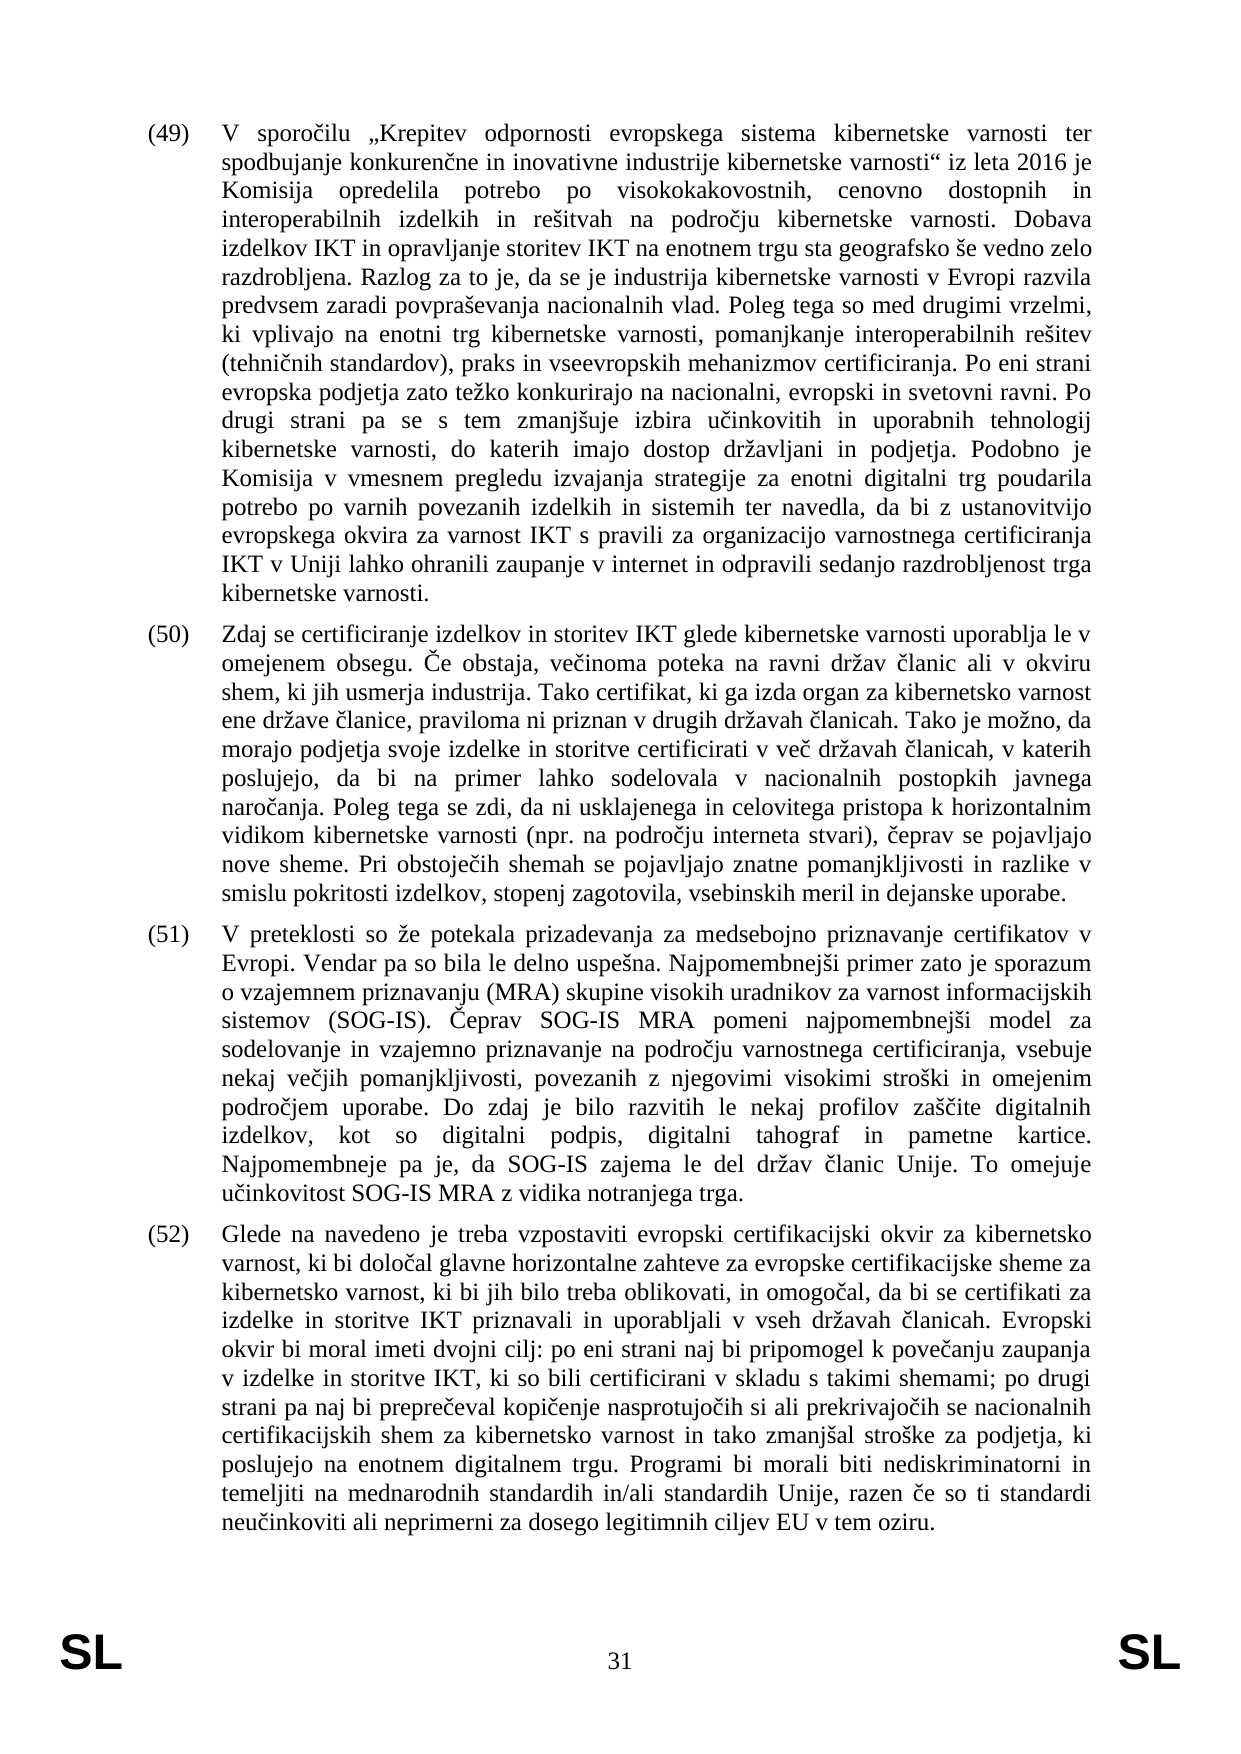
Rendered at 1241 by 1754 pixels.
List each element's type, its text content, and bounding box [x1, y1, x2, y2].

text (49) V sporočilu „Krepitev odpornosti evropskega sistema kibernetske varnosti ter spodbujanje konkurenčne in inovativne industrije kibernetske varnosti“ iz leta 2016 je Komisija opredelila potrebo po visokokakovostnih, cenovno dostopnih in interoperabilnih izdelkih in rešitvah na področju kibernetske varnosti. Dobava izdelkov IKT in opravljanje storitev IKT na enotnem trgu sta geografsko še vedno zelo razdrobljena. Razlog za to je, da se je industrija kibernetske varnosti v Evropi razvila predvsem zaradi povpraševanja nacionalnih vlad. Poleg tega so med drugimi vrzelmi, ki vplivajo na enotni trg kibernetske varnosti, pomanjkanje interoperabilnih rešitev (tehničnih standardov), praks in vseevropskih mehanizmov certificiranja. Po eni strani evropska podjetja zato težko konkurirajo na nacionalni, evropski in svetovni ravni. Po drugi strani pa se s tem zmanjšuje izbira učinkovitih in uporabnih tehnologij kibernetske varnosti, do katerih imajo dostop državljani in podjetja. Podobno je Komisija v vmesnem pregledu izvajanja strategije za enotni digitalni trg poudarila potrebo po varnih povezanih izdelkih in sistemih ter navedla, da bi z ustanovitvijo evropskega okvira za varnost IKT s pravili za organizacijo varnostnega certificiranja IKT v Uniji lahko ohranili zaupanje v internet in odpravili sedanjo razdrobljenost trga kibernetske varnosti. [148, 118, 1093, 607]
text (52) Glede na navedeno je treba vzpostaviti evropski certifikacijski okvir za kibernetsko varnost, ki bi določal glavne horizontalne zahteve za evropske certifikacijske sheme za kibernetsko varnost, ki bi jih bilo treba oblikovati, in omogočal, da bi se certifikati za izdelke in storitve IKT priznavali in uporabljali v vseh državah članicah. Evropski okvir bi moral imeti dvojni cilj: po eni strani naj bi pripomogel k povečanju zaupanja v izdelke in storitve IKT, ki so bili certificirani v skladu s takimi shemami; po drugi strani pa naj bi preprečeval kopičenje nasprotujočih si ali prekrivajočih se nacionalnih certifikacijskih shem za kibernetsko varnost in tako zmanjšal stroške za podjetja, ki poslujejo na enotnem digitalnem trgu. Programi bi morali biti nediskriminatorni in temeljiti na mednarodnih standardih in/ali standardih Unije, razen če so ti standardi neučinkoviti ali neprimerni za dosego legitimnih ciljev EU v tem oziru. [148, 1219, 1093, 1536]
text (50) Zdaj se certificiranje izdelkov in storitev IKT glede kibernetske varnosti uporablja le v omejenem obsegu. Če obstaja, večinoma poteka na ravni držav članic ali v okviru shem, ki jih usmerja industrija. Tako certifikat, ki ga izda organ za kibernetsko varnost ene države članice, praviloma ni priznan v drugih državah članicah. Tako je možno, da morajo podjetja svoje izdelke in storitve certificirati v več državah članicah, v katerih poslujejo, da bi na primer lahko sodelovala v nacionalnih postopkih javnega naročanja. Poleg tega se zdi, da ni usklajenega in celovitega pristopa k horizontalnim vidikom kibernetske varnosti (npr. na področju interneta stvari), čeprav se pojavljajo nove sheme. Pri obstoječih shemah se pojavljajo znatne pomanjkljivosti in razlike v smislu pokritosti izdelkov, stopenj zagotovila, vsebinskih meril in dejanske uporabe. [148, 619, 1093, 907]
text (51) V preteklosti so že potekala prizadevanja za medsebojno priznavanje certifikatov v Evropi. Vendar pa so bila le delno uspešna. Najpomembnejši primer zato je sporazum o vzajemnem priznavanju (MRA) skupine visokih uradnikov za varnost informacijskih sistemov (SOG-IS). Čeprav SOG-IS MRA pomeni najpomembnejši model za sodelovanje in vzajemno priznavanje na področju varnostnega certificiranja, vsebuje nekaj večjih pomanjkljivosti, povezanih z njegovimi visokimi stroški in omejenim področjem uporabe. Do zdaj je bilo razvitih le nekaj profilov zaščite digitalnih izdelkov, kot so digitalni podpis, digitalni tahograf in pametne kartice. Najpomembneje pa je, da SOG-IS zajema le del držav članic Unije. To omejuje učinkovitost SOG-IS MRA z vidika notranjega trga. [148, 919, 1093, 1207]
